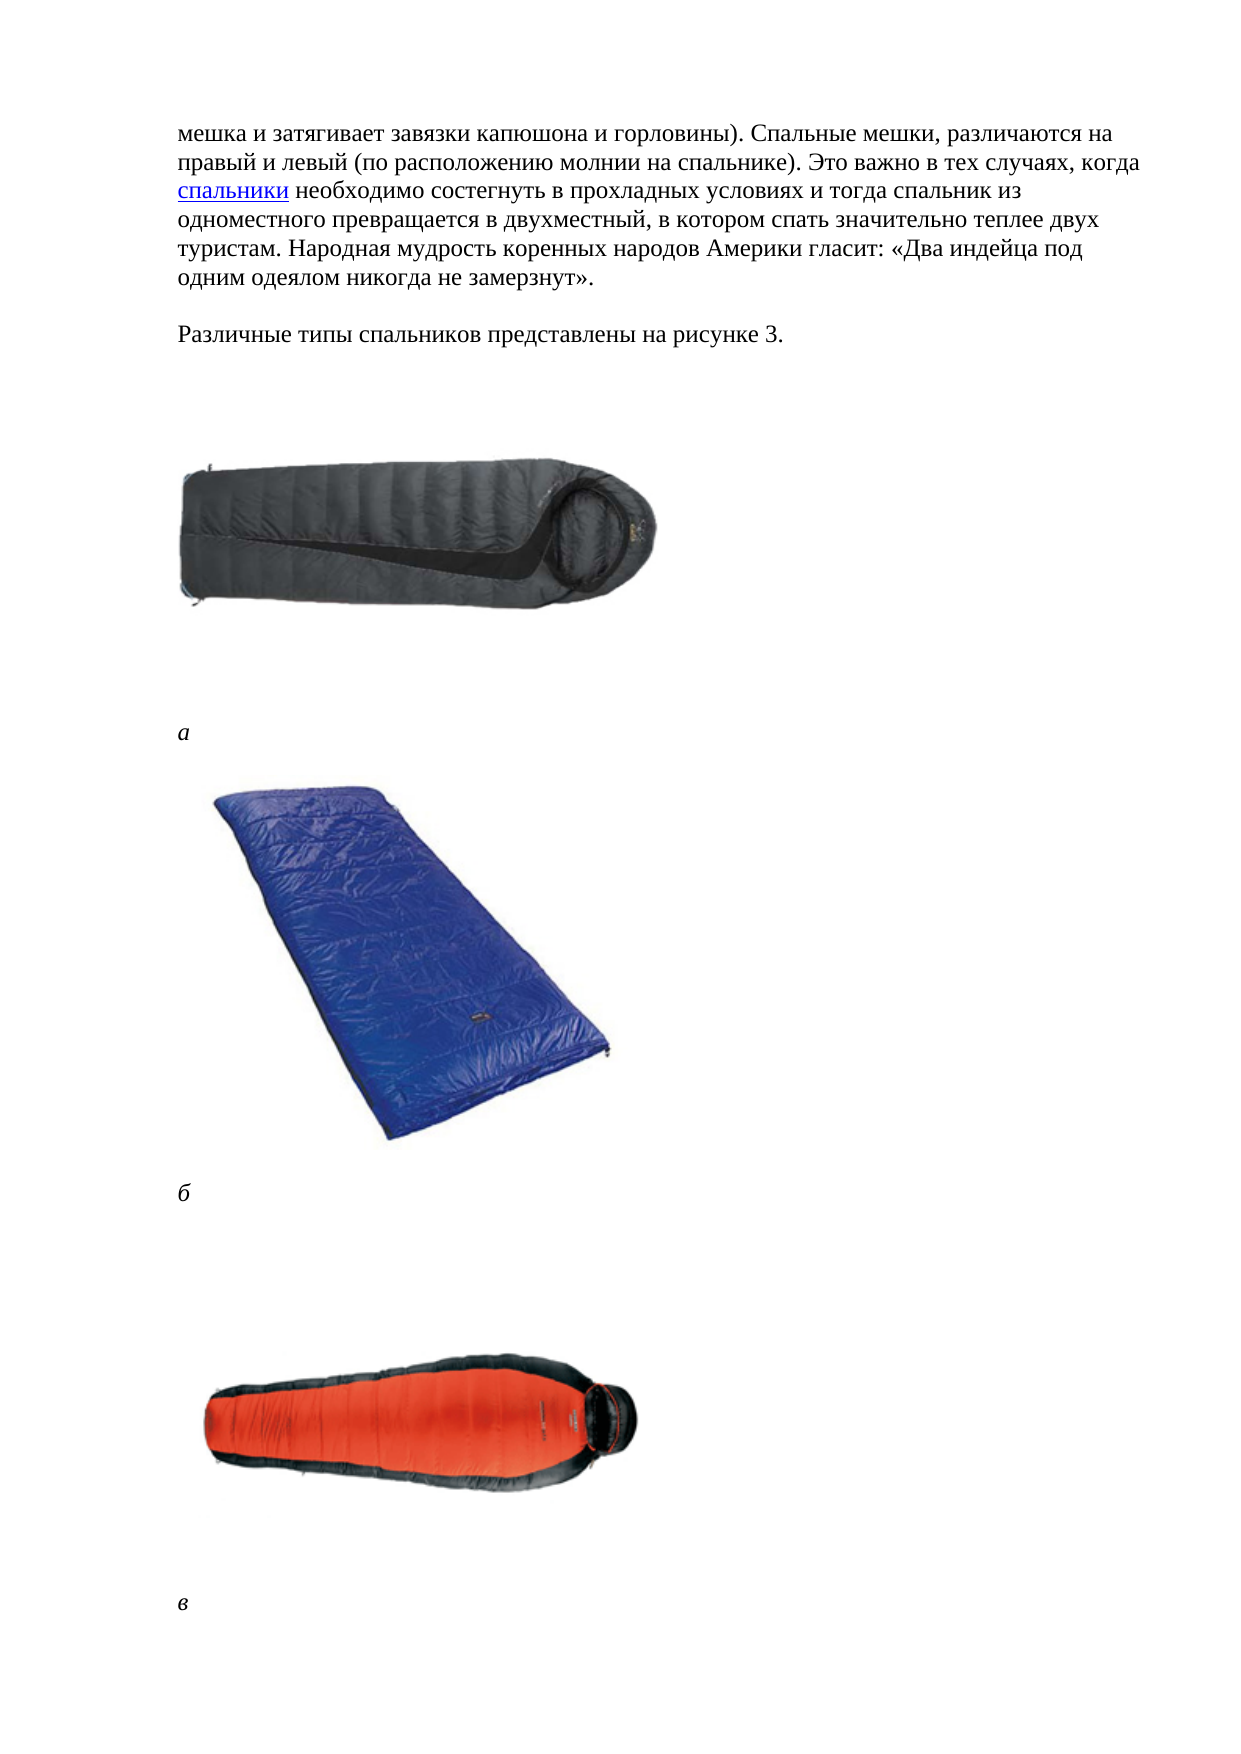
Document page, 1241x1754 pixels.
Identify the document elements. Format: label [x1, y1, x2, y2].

picture [188, 1235, 657, 1610]
text [177, 118, 1152, 1615]
picture [177, 775, 646, 1150]
picture [177, 376, 659, 689]
